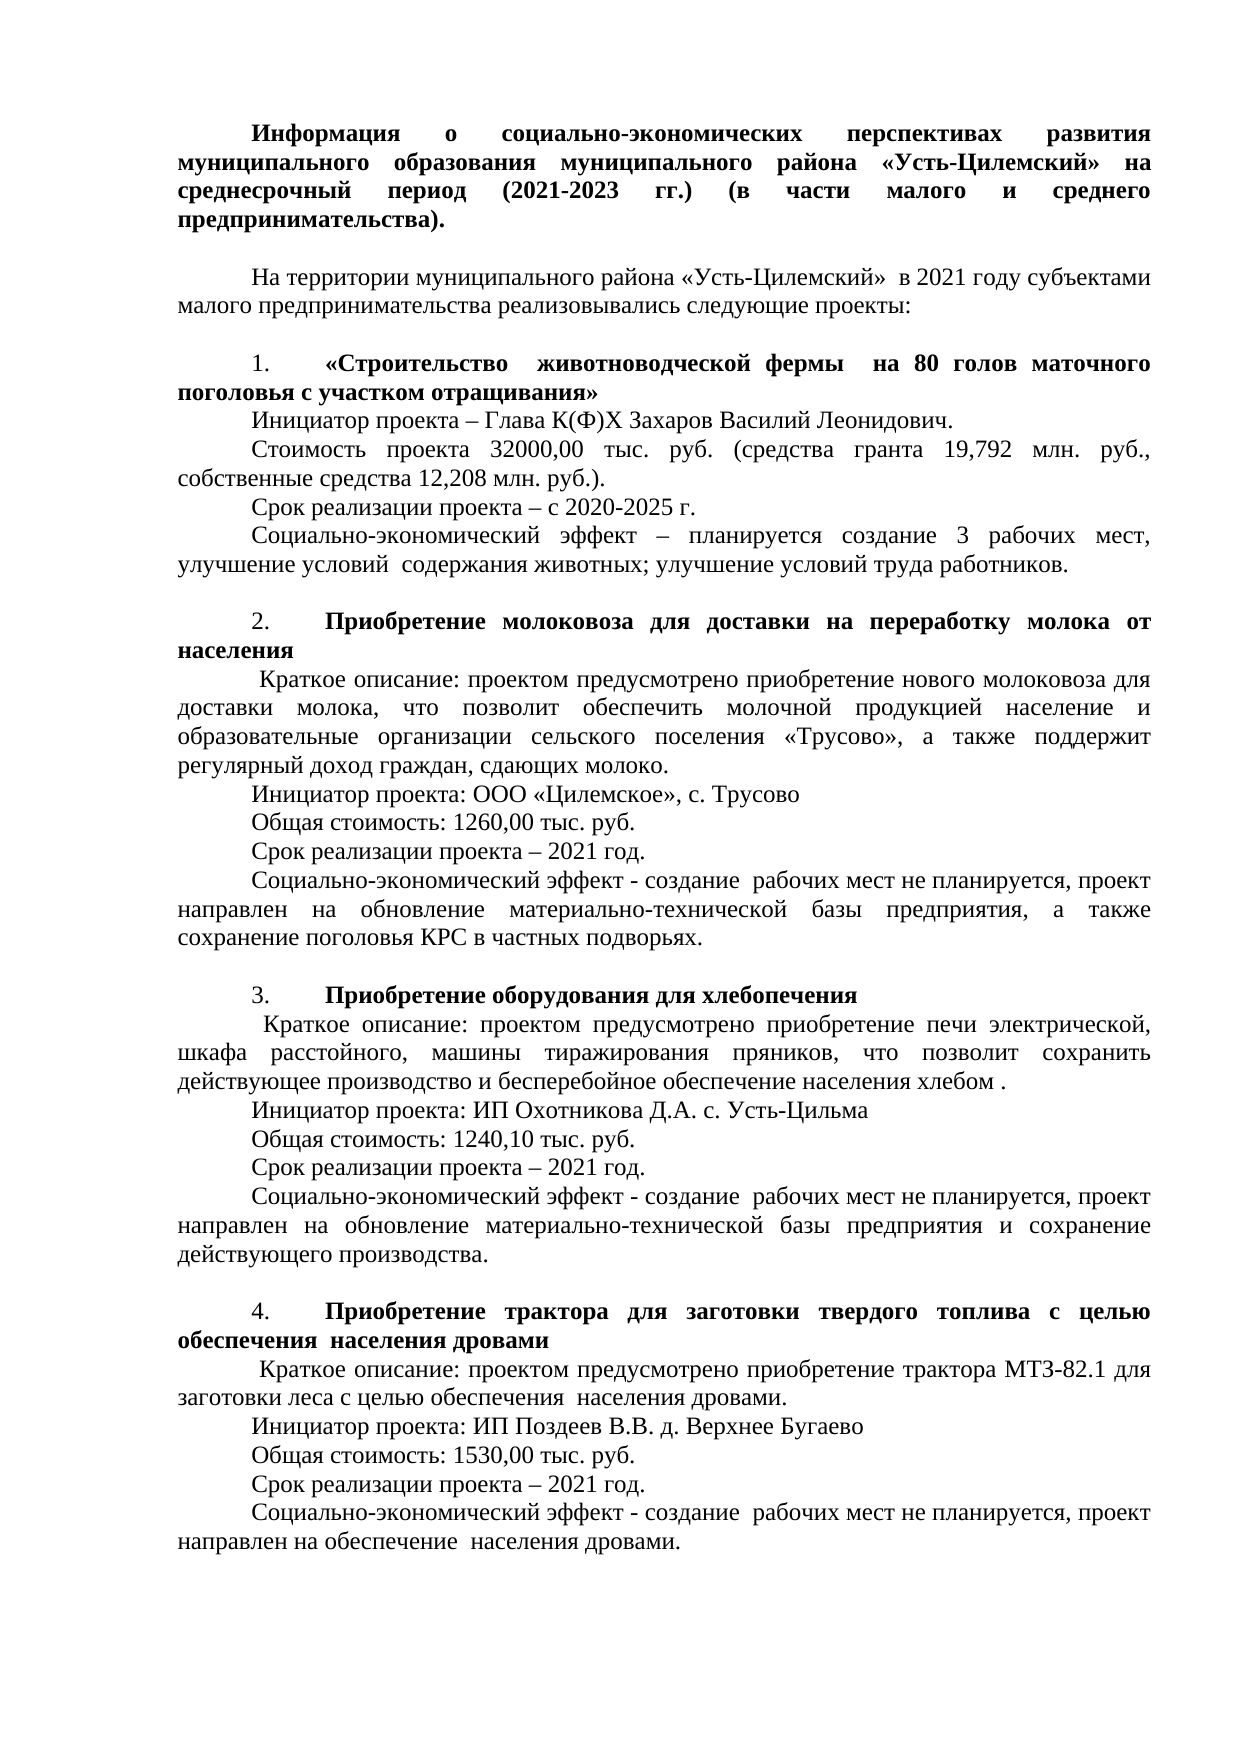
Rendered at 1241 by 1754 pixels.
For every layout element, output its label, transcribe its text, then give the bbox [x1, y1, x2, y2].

text Краткое описание: проектом предусмотрено приобретение печи электрической, шкафа расстойного, машины тиражирования пряников, что позволит сохранить действующее производство и бесперебойное обеспечение населения хлебом . [177, 1009, 1152, 1095]
list Приобретение оборудования для хлебопечения [177, 980, 1152, 1009]
text Краткое описание: проектом предусмотрено приобретение трактора МТЗ-82.1 для заготовки леса с целью обеспечения населения дровами. [177, 1354, 1152, 1411]
text Общая стоимость: 1240,10 тыс. руб. [177, 1124, 1152, 1152]
text Социально-экономический эффект – планируется создание 3 рабочих мест, улучшение условий содержания животных; улучшение условий труда работников. [177, 521, 1152, 578]
text Инициатор проекта: ИП Охотникова Д.А. с. Усть-Цильма [177, 1095, 1152, 1124]
list Приобретение молоковоза для доставки на переработку молока от населения [177, 606, 1152, 664]
text Общая стоимость: 1260,00 тыс. руб. [177, 807, 1152, 836]
list Приобретение трактора для заготовки твердого топлива с целью обеспечения населения дровами [177, 1296, 1152, 1354]
text Информация о социально-экономических перспективах развития муниципального образования муниципального района «Усть-Цилемский» на среднесрочный период (2021-2023 гг.) (в части малого и среднего предпринимательства). [177, 118, 1152, 233]
text Краткое описание: проектом предусмотрено приобретение нового молоковоза для доставки молока, что позволит обеспечить молочной продукцией население и образовательные организации сельского поселения «Трусово», а также поддержит регулярный доход граждан, сдающих молоко. [177, 664, 1152, 779]
text Инициатор проекта: ИП Поздеев В.В. д. Верхнее Бугаево [177, 1411, 1152, 1440]
text Стоимость проекта 32000,00 тыс. руб. (средства гранта 19,792 млн. руб., собственные средства 12,208 млн. руб.). [177, 434, 1152, 492]
text Срок реализации проекта – 2021 год. [177, 1152, 1152, 1181]
text Социально-экономический эффект - создание рабочих мест не планируется, проект направлен на обновление материально-технической базы предприятия и сохранение действующего производства. [177, 1181, 1152, 1267]
text Срок реализации проекта – с 2020-2025 г. [177, 492, 1152, 521]
text Срок реализации проекта – 2021 год. [177, 1469, 1152, 1497]
text Срок реализации проекта – 2021 год. [177, 836, 1152, 865]
text На территории муниципального района «Усть-Цилемский» в 2021 году субъектами малого предпринимательства реализовывались следующие проекты: [177, 262, 1152, 319]
text Социально-экономический эффект - создание рабочих мест не планируется, проект направлен на обеспечение населения дровами. [177, 1497, 1152, 1555]
text Инициатор проекта: ООО «Цилемское», с. Трусово [177, 779, 1152, 807]
text Общая стоимость: 1530,00 тыс. руб. [177, 1440, 1152, 1469]
list «Строительство животноводческой фермы на 80 голов маточного поголовья с участком отращивания» [177, 348, 1152, 406]
list Инициатор проекта – Глава К(Ф)Х Захаров Василий Леонидович. [251, 406, 1152, 434]
text Социально-экономический эффект - создание рабочих мест не планируется, проект направлен на обновление материально-технической базы предприятия, а также сохранение поголовья КРС в частных подворьях. [177, 865, 1152, 951]
